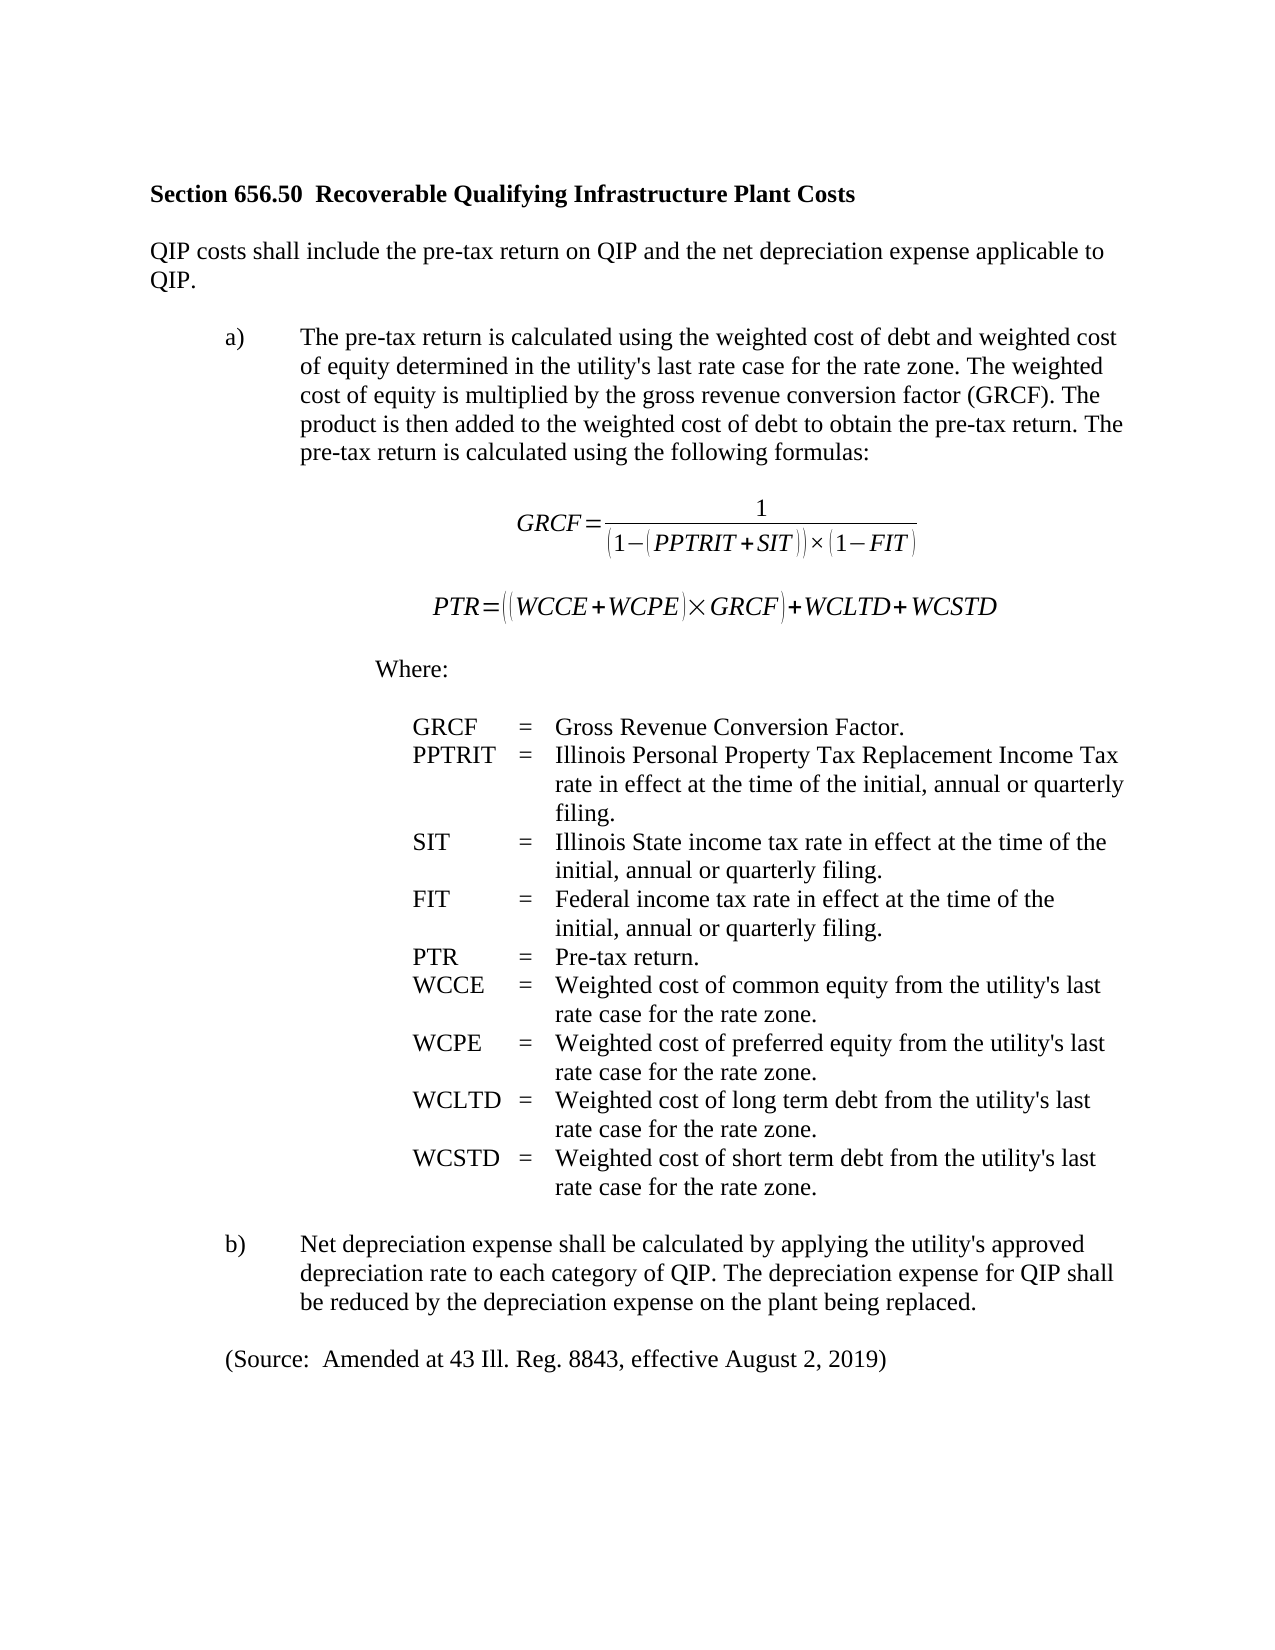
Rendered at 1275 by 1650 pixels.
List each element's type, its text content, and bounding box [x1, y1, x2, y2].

table_cell SIT [403, 827, 513, 884]
table_cell Weighted cost of preferred equity from the utility's last rate case for the rate zone. [544, 1028, 1136, 1085]
table_cell FIT [403, 884, 513, 942]
table_cell Weighted cost of long term debt from the utility's last rate case for the rate zone. [544, 1085, 1136, 1143]
table_header GRCF [403, 712, 513, 740]
table_cell = [513, 1143, 544, 1200]
table_cell = [513, 827, 544, 884]
table_cell = [513, 1028, 544, 1085]
table_header Gross Revenue Conversion Factor. [544, 712, 1136, 740]
table_cell Federal income tax rate in effect at the time of the initial, annual or quarterly filing. [544, 884, 1136, 942]
table_cell = [513, 884, 544, 942]
table_cell = [513, 740, 544, 827]
table_cell WCPE [403, 1028, 513, 1085]
table_cell Illinois Personal Property Tax Replacement Income Tax rate in effect at the time of the initial, annual or quarterly filing. [544, 740, 1136, 827]
table_cell = [513, 942, 544, 970]
table_cell Pre-tax return. [544, 942, 1136, 970]
table_cell = [513, 1085, 544, 1143]
text b) Net depreciation expense shall be calculated by applying the utility's approved depreciation rate to each category of QIP. The depreciation expense for QIP shall be reduced by the depreciation expense on the plant being replaced. [225, 1229, 1125, 1315]
table_header = [513, 712, 544, 740]
text Section 656.50 Recoverable Qualifying Infrastructure Plant Costs [150, 179, 1125, 207]
table_cell WCSTD [403, 1143, 513, 1200]
text a) The pre-tax return is calculated using the weighted cost of debt and weighted cost of equity determined in the utility's last rate case for the rate zone. The weighted cost of equity is multiplied by the gross revenue conversion factor (GRCF). The product is then added to the weighted cost of debt to obtain the pre-tax return. The pre-tax return is calculated using the following formulas: [225, 322, 1125, 466]
table_cell WCLTD [403, 1085, 513, 1143]
table_cell Illinois State income tax rate in effect at the time of the initial, annual or quarterly filing. [544, 827, 1136, 884]
table_cell Weighted cost of common equity from the utility's last rate case for the rate zone. [544, 970, 1136, 1028]
table_cell Weighted cost of short term debt from the utility's last rate case for the rate zone. [544, 1143, 1136, 1200]
text (Source: Amended at 43 Ill. Reg. 8843, effective August 2, 2019) [225, 1344, 1125, 1373]
text Where: [375, 654, 1125, 683]
table_cell = [513, 970, 544, 1028]
table_cell PTR [403, 942, 513, 970]
text QIP costs shall include the pre-tax return on QIP and the net depreciation expense applicable to QIP. [150, 236, 1125, 294]
table_cell PPTRIT [403, 740, 513, 827]
table_cell WCCE [403, 970, 513, 1028]
